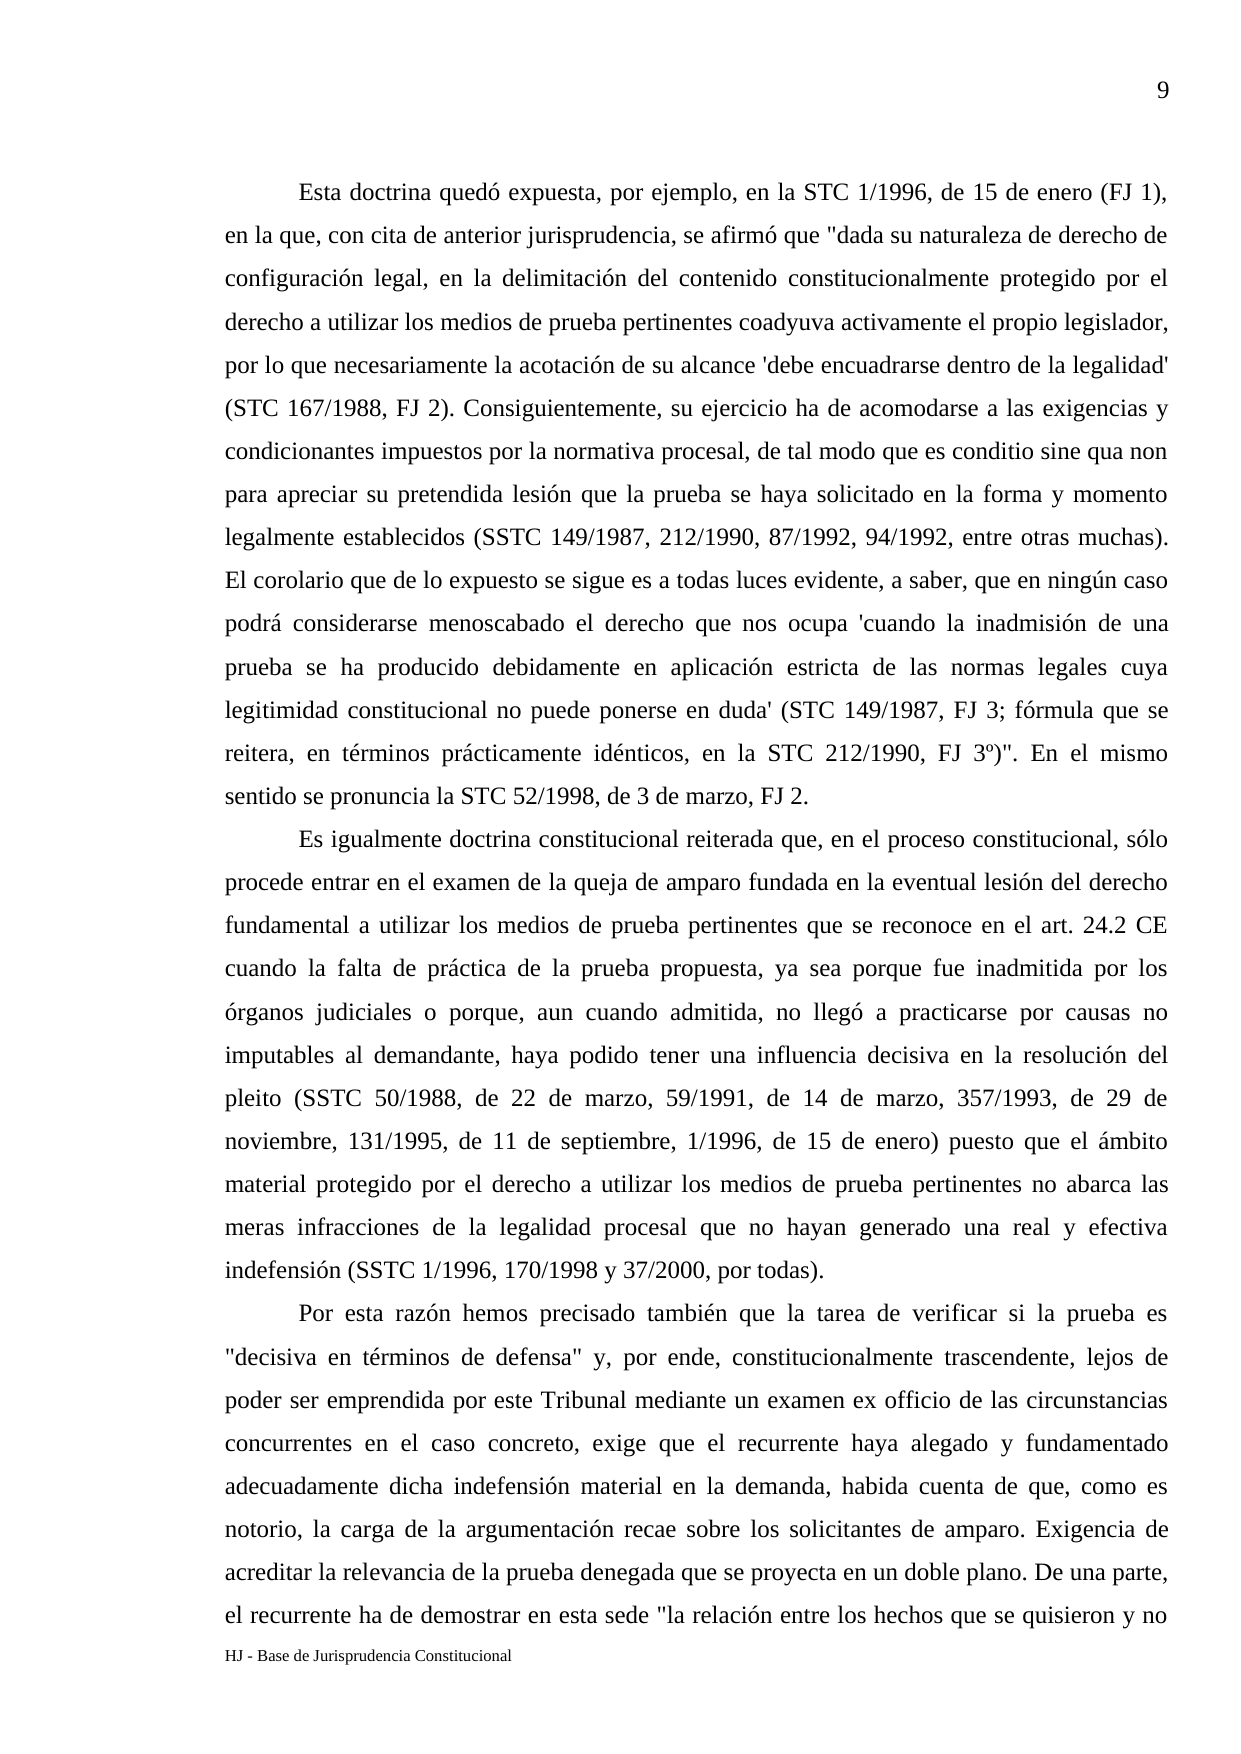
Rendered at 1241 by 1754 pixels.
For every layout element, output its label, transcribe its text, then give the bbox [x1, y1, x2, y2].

text Esta doctrina quedó expuesta, por ejemplo, en la STC 1/1996, de 15 de enero (FJ 1), en la que, con cita de anterior jurisprudencia, se afirmó que "dada su naturaleza de derecho de configuración legal, en la delimitación del contenido constitucionalmente protegido por el derecho a utilizar los medios de prueba pertinentes coadyuva activamente el propio legislador, por lo que necesariamente la acotación de su alcance 'debe encuadrarse dentro de la legalidad' (STC 167/1988, FJ 2). Consiguientemente, su ejercicio ha de acomodarse a las exigencias y condicionantes impuestos por la normativa procesal, de tal modo que es conditio sine qua non para apreciar su pretendida lesión que la prueba se haya solicitado en la forma y momento legalmente establecidos (SSTC 149/1987, 212/1990, 87/1992, 94/1992, entre otras muchas). El corolario que de lo expuesto se sigue es a todas luces evidente, a saber, que en ningún caso podrá considerarse menoscabado el derecho que nos ocupa 'cuando la inadmisión de una prueba se ha producido debidamente en aplicación estricta de las normas legales cuya legitimidad constitucional no puede ponerse en duda' (STC 149/1987, FJ 3; fórmula que se reitera, en términos prácticamente idénticos, en la STC 212/1990, FJ 3º)". En el mismo sentido se pronuncia la STC 52/1998, de 3 de marzo, FJ 2. [224, 177, 1169, 810]
text Es igualmente doctrina constitucional reiterada que, en el proceso constitucional, sólo procede entrar en el examen de la queja de amparo fundada en la eventual lesión del derecho fundamental a utilizar los medios de prueba pertinentes que se reconoce en el art. 24.2 CE cuando la falta de práctica de la prueba propuesta, ya sea porque fue inadmitida por los órganos judiciales o porque, aun cuando admitida, no llegó a practicarse por causas no imputables al demandante, haya podido tener una influencia decisiva en la resolución del pleito (SSTC 50/1988, de 22 de marzo, 59/1991, de 14 de marzo, 357/1993, de 29 de noviembre, 131/1995, de 11 de septiembre, 1/1996, de 15 de enero) puesto que el ámbito material protegido por el derecho a utilizar los medios de prueba pertinentes no abarca las meras infracciones de la legalidad procesal que no hayan generado una real y efectiva indefensión (SSTC 1/1996, 170/1998 y 37/2000, por todas). [224, 824, 1169, 1284]
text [224, 1298, 1169, 1629]
